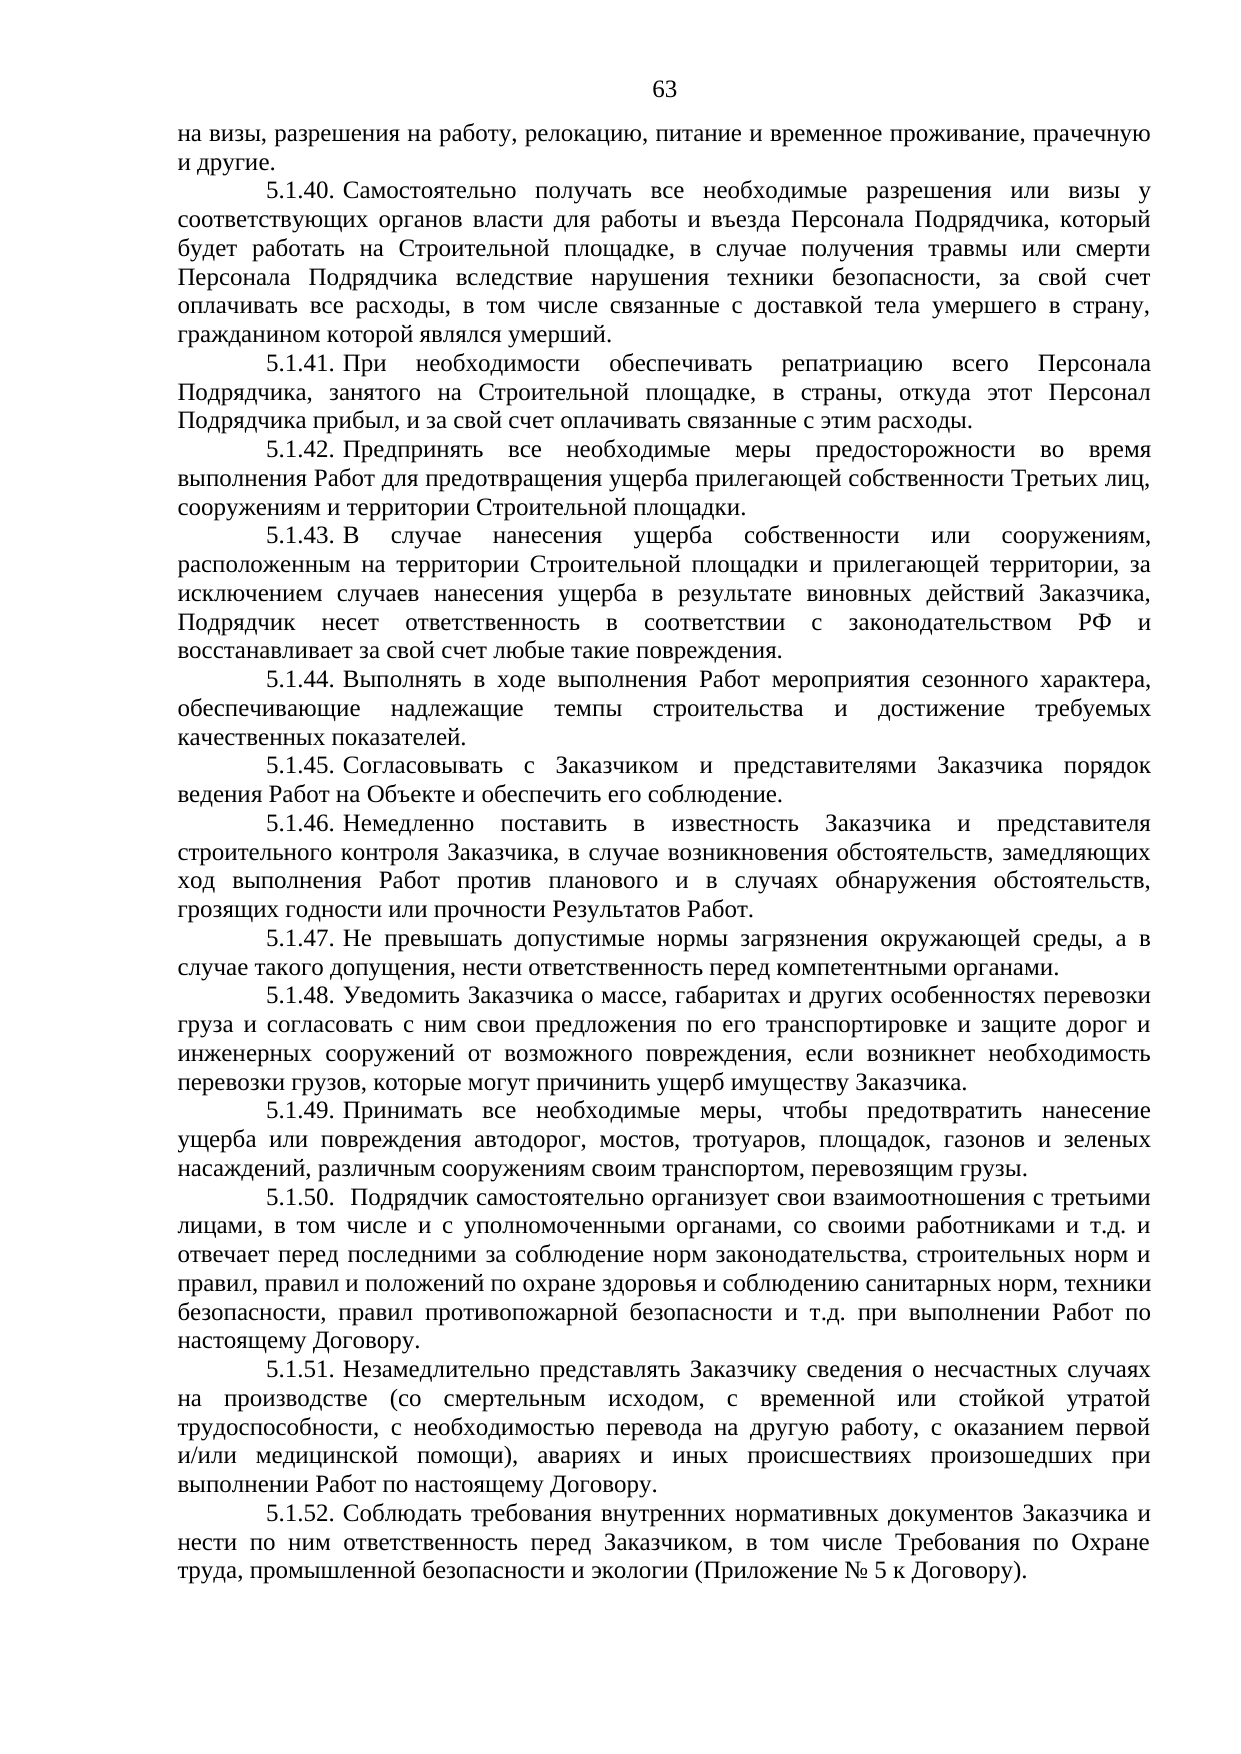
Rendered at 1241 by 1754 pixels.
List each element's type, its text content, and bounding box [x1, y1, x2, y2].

text 5.1.52. Соблюдать требования внутренних нормативных документов Заказчика и нести по ним ответственность перед Заказчиком, в том числе Требования по Охране труда, промышленной безопасности и экологии (Приложение № 5 к Договору). [177, 1498, 1152, 1584]
text 5.1.45. Согласовывать с Заказчиком и представителями Заказчика порядок ведения Работ на Объекте и обеспечить его соблюдение. [177, 751, 1152, 808]
text 5.1.48. Уведомить Заказчика о массе, габаритах и других особенностях перевозки груза и согласовать с ним свои предложения по его транспортировке и защите дорог и инженерных сооружений от возможного повреждения, если возникнет необходимость перевозки грузов, которые могут причинить ущерб имуществу Заказчика. [177, 981, 1152, 1096]
text 5.1.49. Принимать все необходимые меры, чтобы предотвратить нанесение ущерба или повреждения автодорог, мостов, тротуаров, площадок, газонов и зеленых насаждений, различным сооружениям своим транспортом, перевозящим грузы. [177, 1096, 1152, 1182]
text 5.1.47. Не превышать допустимые нормы загрязнения окружающей среды, а в случае такого допущения, нести ответственность перед компетентными органами. [177, 923, 1152, 981]
text 5.1.40. Самостоятельно получать все необходимые разрешения или визы у соответствующих органов власти для работы и въезда Персонала Подрядчика, который будет работать на Строительной площадке, в случае получения травмы или смерти Персонала Подрядчика вследствие нарушения техники безопасности, за свой счет оплачивать все расходы, в том числе связанные с доставкой тела умершего в страну, гражданином которой являлся умерший. [177, 176, 1152, 348]
text 5.1.41. При необходимости обеспечивать репатриацию всего Персонала Подрядчика, занятого на Строительной площадке, в страны, откуда этот Персонал Подрядчика прибыл, и за свой счет оплачивать связанные с этим расходы. [177, 348, 1152, 434]
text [177, 118, 1152, 176]
text 5.1.44. Выполнять в ходе выполнения Работ мероприятия сезонного характера, обеспечивающие надлежащие темпы строительства и достижение требуемых качественных показателей. [177, 664, 1152, 751]
text 5.1.50. Подрядчик самостоятельно организует свои взаимоотношения с третьими лицами, в том числе и с уполномоченными органами, со своими работниками и т.д. и отвечает перед последними за соблюдение норм законодательства, строительных норм и правил, правил и положений по охране здоровья и соблюдению санитарных норм, техники безопасности, правил противопожарной безопасности и т.д. при выполнении Работ по настоящему Договору. [177, 1182, 1152, 1354]
text 5.1.42. Предпринять все необходимые меры предосторожности во время выполнения Работ для предотвращения ущерба прилегающей собственности Третьих лиц, сооружениям и территории Строительной площадки. [177, 434, 1152, 521]
text 5.1.51. Незамедлительно представлять Заказчику сведения о несчастных случаях на производстве (со смертельным исходом, с временной или стойкой утратой трудоспособности, с необходимостью перевода на другую работу, с оказанием первой и/или медицинской помощи), авариях и иных происшествиях произошедших при выполнении Работ по настоящему Договору. [177, 1354, 1152, 1498]
text 5.1.46. Немедленно поставить в известность Заказчика и представителя строительного контроля Заказчика, в случае возникновения обстоятельств, замедляющих ход выполнения Работ против планового и в случаях обнаружения обстоятельств, грозящих годности или прочности Результатов Работ. [177, 808, 1152, 923]
text 5.1.43. В случае нанесения ущерба собственности или сооружениям, расположенным на территории Строительной площадки и прилегающей территории, за исключением случаев нанесения ущерба в результате виновных действий Заказчика, Подрядчик несет ответственность в соответствии с законодательством РФ и восстанавливает за свой счет любые такие повреждения. [177, 521, 1152, 664]
